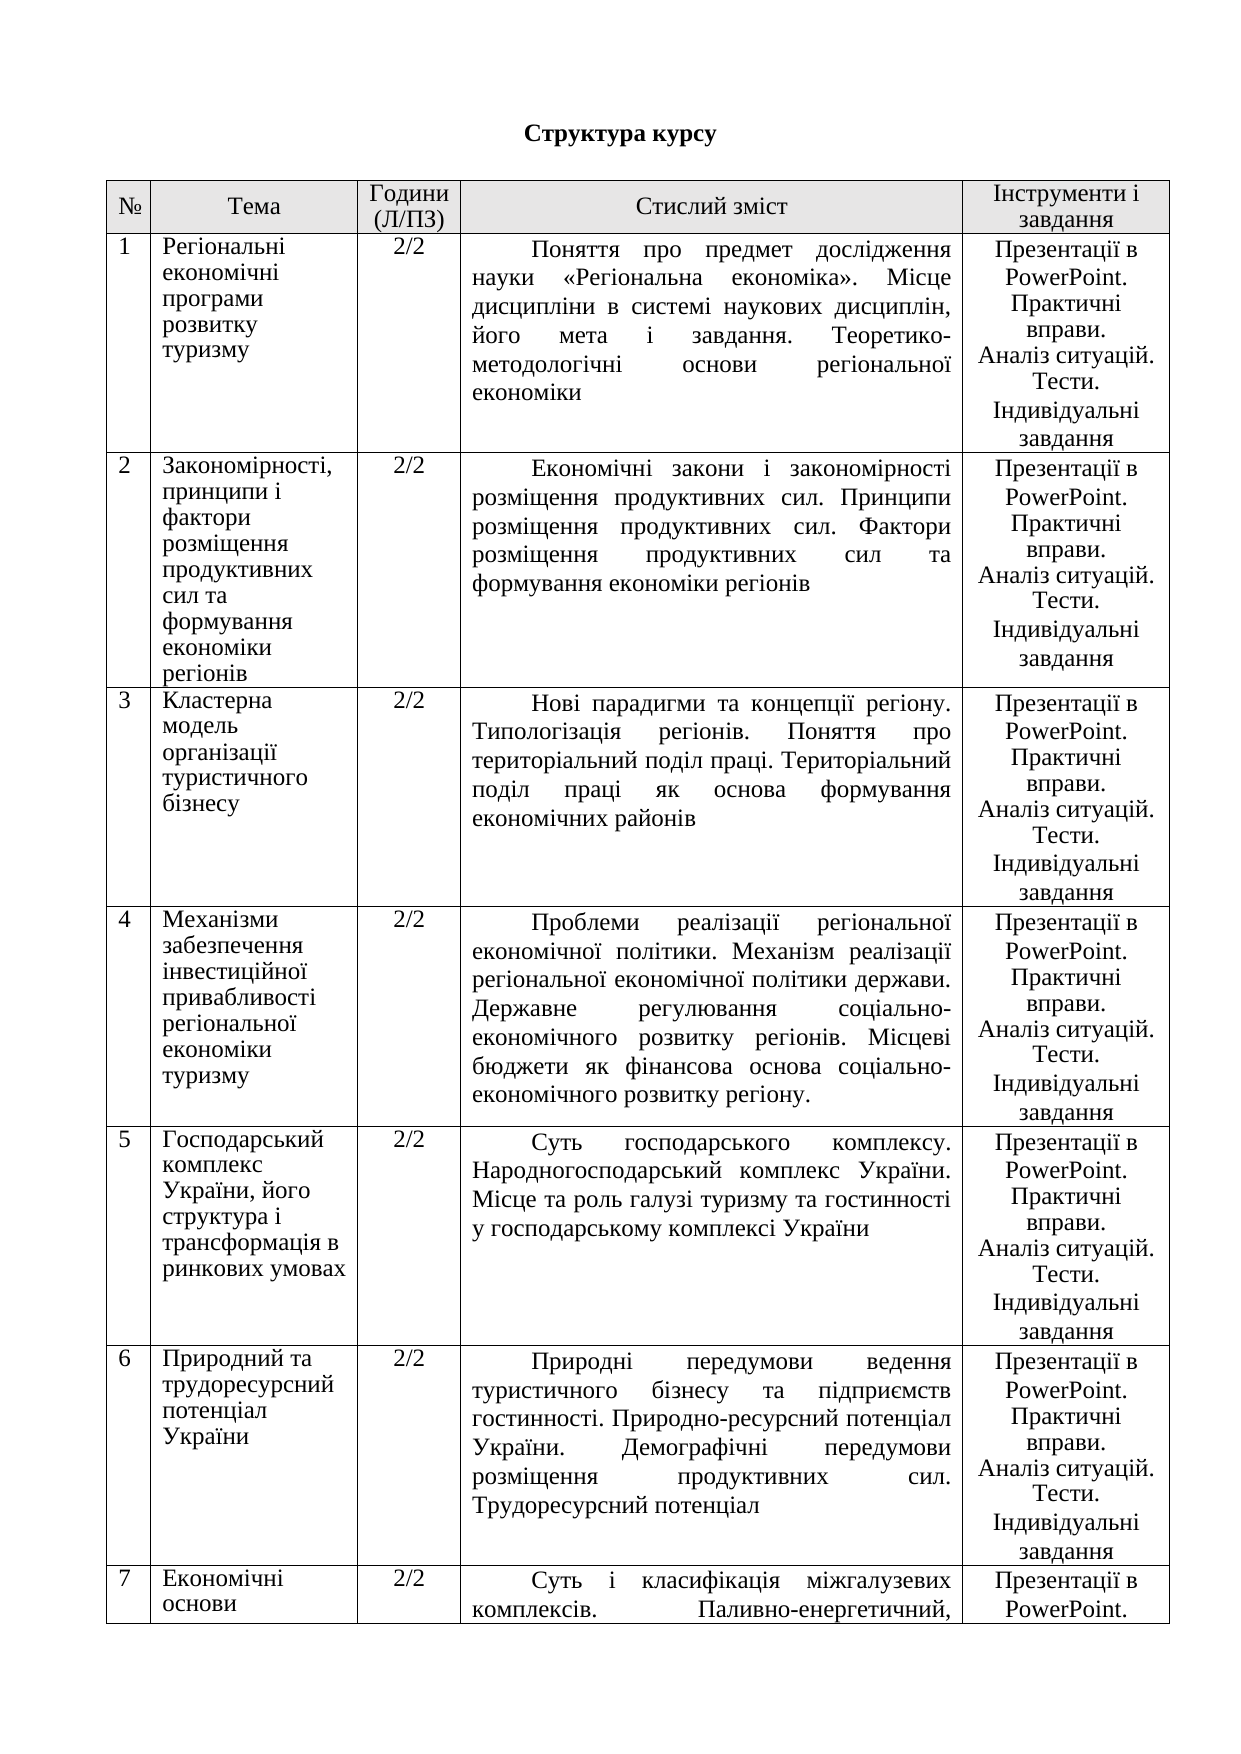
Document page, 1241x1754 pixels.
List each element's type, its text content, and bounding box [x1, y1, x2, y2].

table_cell Закономірності, принципи і фактори розміщення продуктивних сил та формування економіки регіонів [151, 453, 357, 687]
table_header Години (Л/ПЗ) [358, 181, 460, 233]
table_cell Механізми забезпечення інвестиційної привабливості регіональної економіки туризму [151, 907, 357, 1126]
table_cell 7 [107, 1566, 150, 1623]
table_cell 2/2 [358, 1127, 460, 1345]
table_cell Нові парадигми та концепції регіону. Типологізація регіонів. Поняття про територіальний поділ праці. Територіальний поділ праці як основа формування економічних районів [461, 688, 962, 906]
table_cell 2/2 [358, 688, 460, 906]
table_cell Природний та трудоресурсний потенціал України [151, 1346, 357, 1564]
table_header Тема [151, 181, 357, 233]
table_cell 5 [107, 1127, 150, 1345]
table_cell 6 [107, 1346, 150, 1564]
text Структура курсу [118, 118, 1122, 147]
table_cell 2/2 [358, 453, 460, 687]
table_cell 2/2 [358, 907, 460, 1126]
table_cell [461, 1566, 962, 1623]
table_header № [107, 181, 150, 233]
table_cell Поняття про предмет дослідження науки «Регіональна економіка». Місце дисципліни в системі наукових дисциплін, його мета і завдання. Теоретико-методологічні основи регіональної економіки [461, 234, 962, 452]
table_cell Презентації в PowerPoint. Практичні вправи. Аналіз ситуацій. Тести. Індивідуальні завдання [963, 688, 1169, 906]
table_cell 4 [107, 907, 150, 1126]
table_cell 2/2 [358, 1346, 460, 1564]
table_cell Суть господарського комплексу. Народногосподарський комплекс України. Місце та роль галузі туризму та гостинності у господарському комплексі України [461, 1127, 962, 1345]
table_header Стислий зміст [461, 181, 962, 233]
table_cell 1 [107, 234, 150, 452]
table_cell 2/2 [358, 1566, 460, 1623]
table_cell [151, 1566, 357, 1623]
table_cell Презентації в PowerPoint. Практичні вправи. Аналіз ситуацій. Тести. Індивідуальні завдання [963, 907, 1169, 1126]
table_cell 2/2 [358, 234, 460, 452]
table_cell Презентації в PowerPoint. Практичні вправи. Аналіз ситуацій. Тести. Індивідуальні завдання [963, 234, 1169, 452]
table_cell 2 [107, 453, 150, 687]
table_header Інструменти і завдання [963, 181, 1169, 233]
table_cell Презентації в PowerPoint. Практичні вправи. Аналіз ситуацій. Тести. Індивідуальні завдання [963, 453, 1169, 687]
table_cell Природні передумови ведення туристичного бізнесу та підприємств гостинності. Природно-ресурсний потенціал України. Демографічні передумови розміщення продуктивних сил. Трудоресурсний потенціал [461, 1346, 962, 1564]
table_cell Презентації в PowerPoint. Практичні вправи. Аналіз ситуацій. Тести. Індивідуальні завдання [963, 1127, 1169, 1345]
table_cell 3 [107, 688, 150, 906]
table_cell Кластерна модель організації туристичного бізнесу [151, 688, 357, 906]
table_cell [963, 1566, 1169, 1623]
table_cell Проблеми реалізації регіональної економічної політики. Механізм реалізації регіональної економічної політики держави. Державне регулювання соціально-економічного розвитку регіонів. Місцеві бюджети як фінансова основа соціально-економічного розвитку регіону. [461, 907, 962, 1126]
table_cell Регіональні економічні програми розвитку туризму [151, 234, 357, 452]
table_cell Господарський комплекс України, його структура і трансформація в ринкових умовах [151, 1127, 357, 1345]
table_cell Економічні закони і закономірності розміщення продуктивних сил. Принципи розміщення продуктивних сил. Фактори розміщення продуктивних сил та формування економіки регіонів [461, 453, 962, 687]
table_cell Презентації в PowerPoint. Практичні вправи. Аналіз ситуацій. Тести. Індивідуальні завдання [963, 1346, 1169, 1564]
